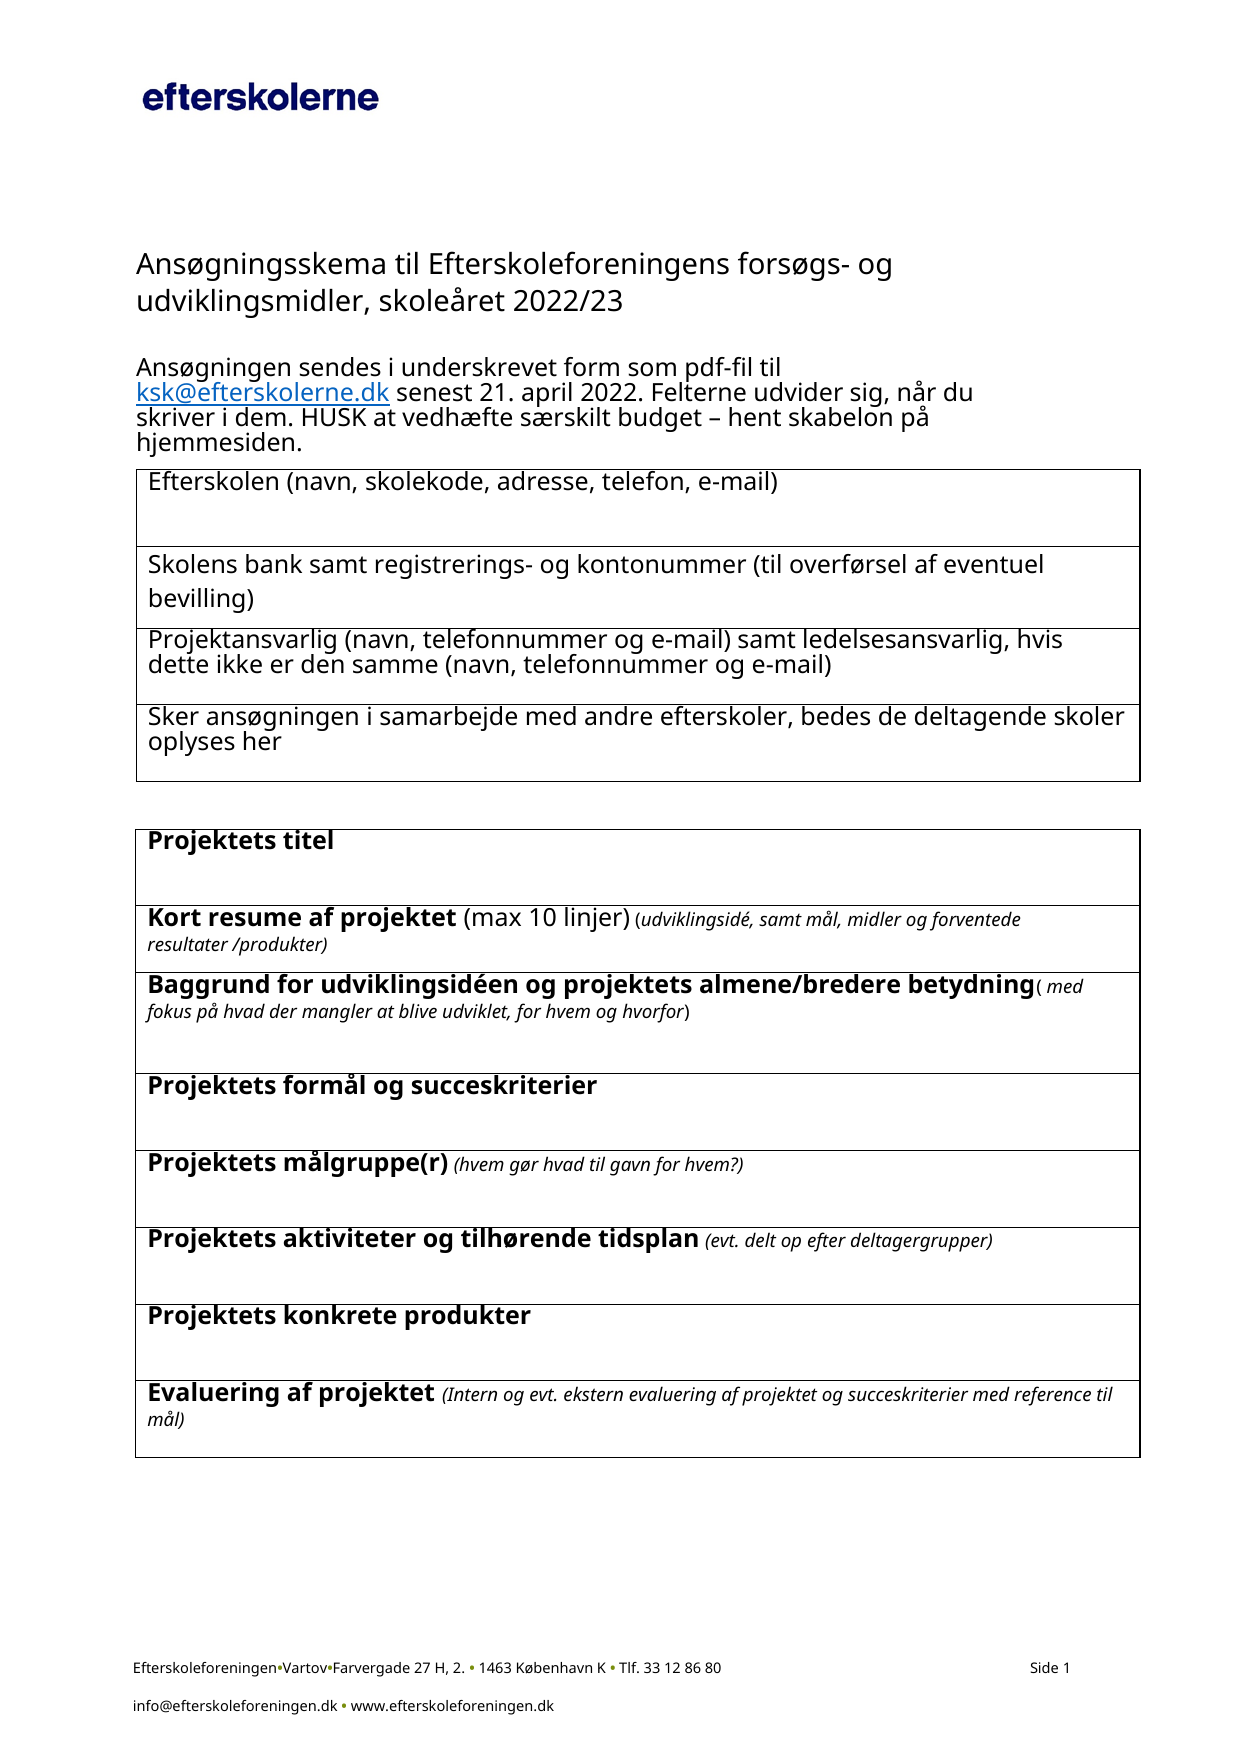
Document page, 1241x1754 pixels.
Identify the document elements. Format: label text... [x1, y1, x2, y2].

table_cell Projektets formål og succeskriterier [136, 1074, 1139, 1150]
table_cell Projektets konkrete produkter [136, 1305, 1139, 1380]
subtitle Ansøgningsskema til Efterskoleforeningens forsøgs- og udviklingsmidler, skoleåret 2022/23 [136, 244, 1028, 319]
table_cell Evaluering af projektet (Intern og evt. ekstern evaluering af projektet og succeskriterier med reference til mål) [136, 1381, 1139, 1457]
table_cell Projektets aktiviteter og tilhørende tidsplan (evt. delt op efter deltagergrupper) [136, 1228, 1139, 1303]
table_header Efterskolen (navn, skolekode, adresse, telefon, e-mail) [137, 470, 1139, 546]
table_header Projektets titel [136, 830, 1139, 905]
table_cell Sker ansøgningen i samarbejde med andre efterskoler, bedes de deltagende skoler oplyses her [137, 705, 1139, 781]
picture [136, 73, 385, 119]
table_cell Kort resume af projektet (max 10 linjer) (udviklingsidé, samt mål, midler og forventede resultater /produkter) [136, 906, 1139, 972]
text Ansøgningen sendes i underskrevet form som pdf-fil til ksk@efterskolerne.dk senest 21. april 2022. Felterne udvider sig, når du skriver i dem. HUSK at vedhæfte særskilt budget – hent skabelon på hjemmesiden. [136, 357, 1028, 457]
table_cell Projektets målgruppe(r) (hvem gør hvad til gavn for hvem?) [136, 1151, 1139, 1227]
table_cell Skolens bank samt registrerings- og kontonummer (til overførsel af eventuel bevilling) [137, 547, 1139, 627]
table_cell Baggrund for udviklingsidéen og projektets almene/bredere betydning( med fokus på hvad der mangler at blive udviklet, for hvem og hvorfor) [136, 973, 1139, 1073]
table_cell Projektansvarlig (navn, telefonnummer og e-mail) samt ledelsesansvarlig, hvis dette ikke er den samme (navn, telefonnummer og e-mail) [137, 629, 1139, 704]
